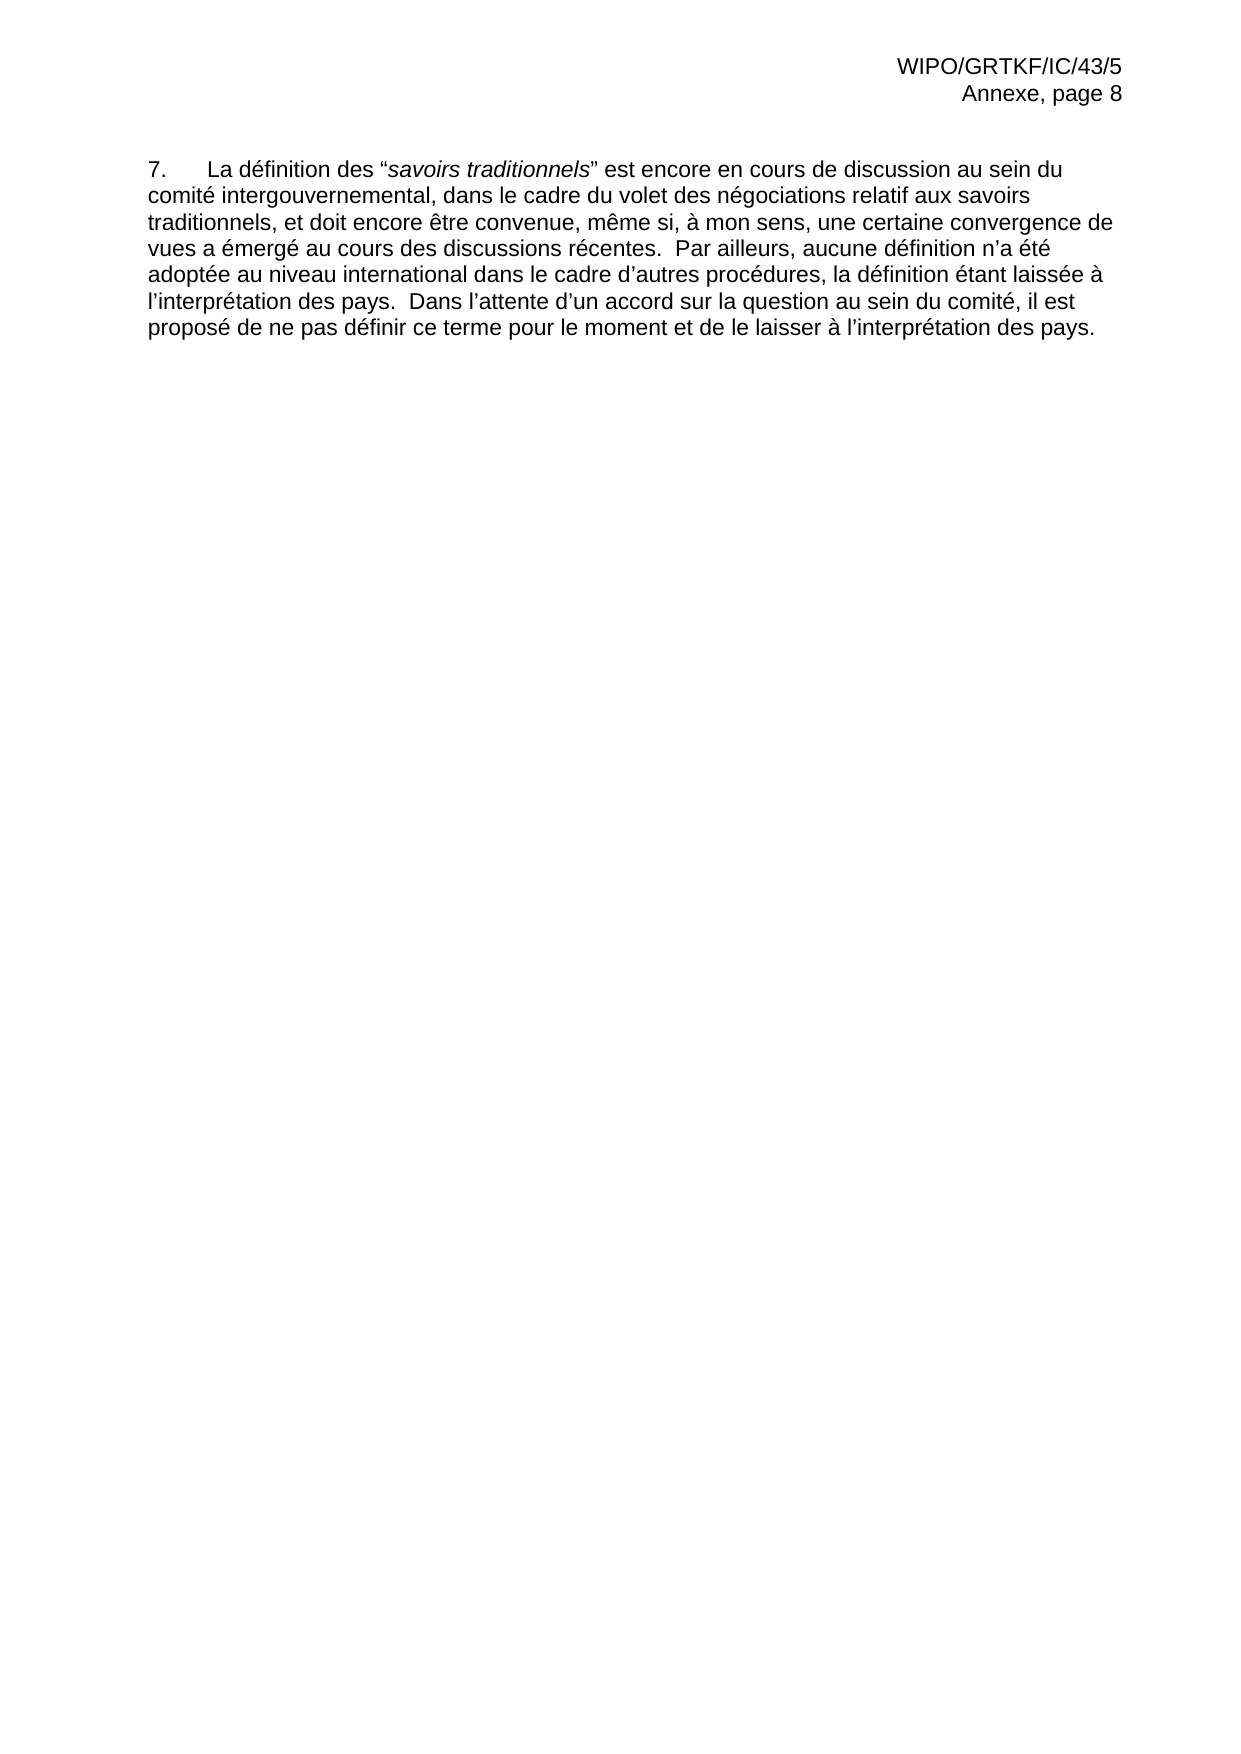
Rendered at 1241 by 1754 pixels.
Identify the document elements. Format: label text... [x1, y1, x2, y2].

list La définition des “savoirs traditionnels” est encore en cours de discussion au sein du comité intergouvernemental, dans le cadre du volet des négociations relatif aux savoirs traditionnels, et doit encore être convenue, même si, à mon sens, une certaine convergence de vues a émergé au cours des discussions récentes. Par ailleurs, aucune définition n’a été adoptée au niveau international dans le cadre d’autres procédures, la définition étant laissée à l’interprétation des pays. Dans l’attente d’un accord sur la question au sein du comité, il est proposé de ne pas définir ce terme pour le moment et de le laisser à l’interprétation des pays. [148, 156, 1122, 340]
